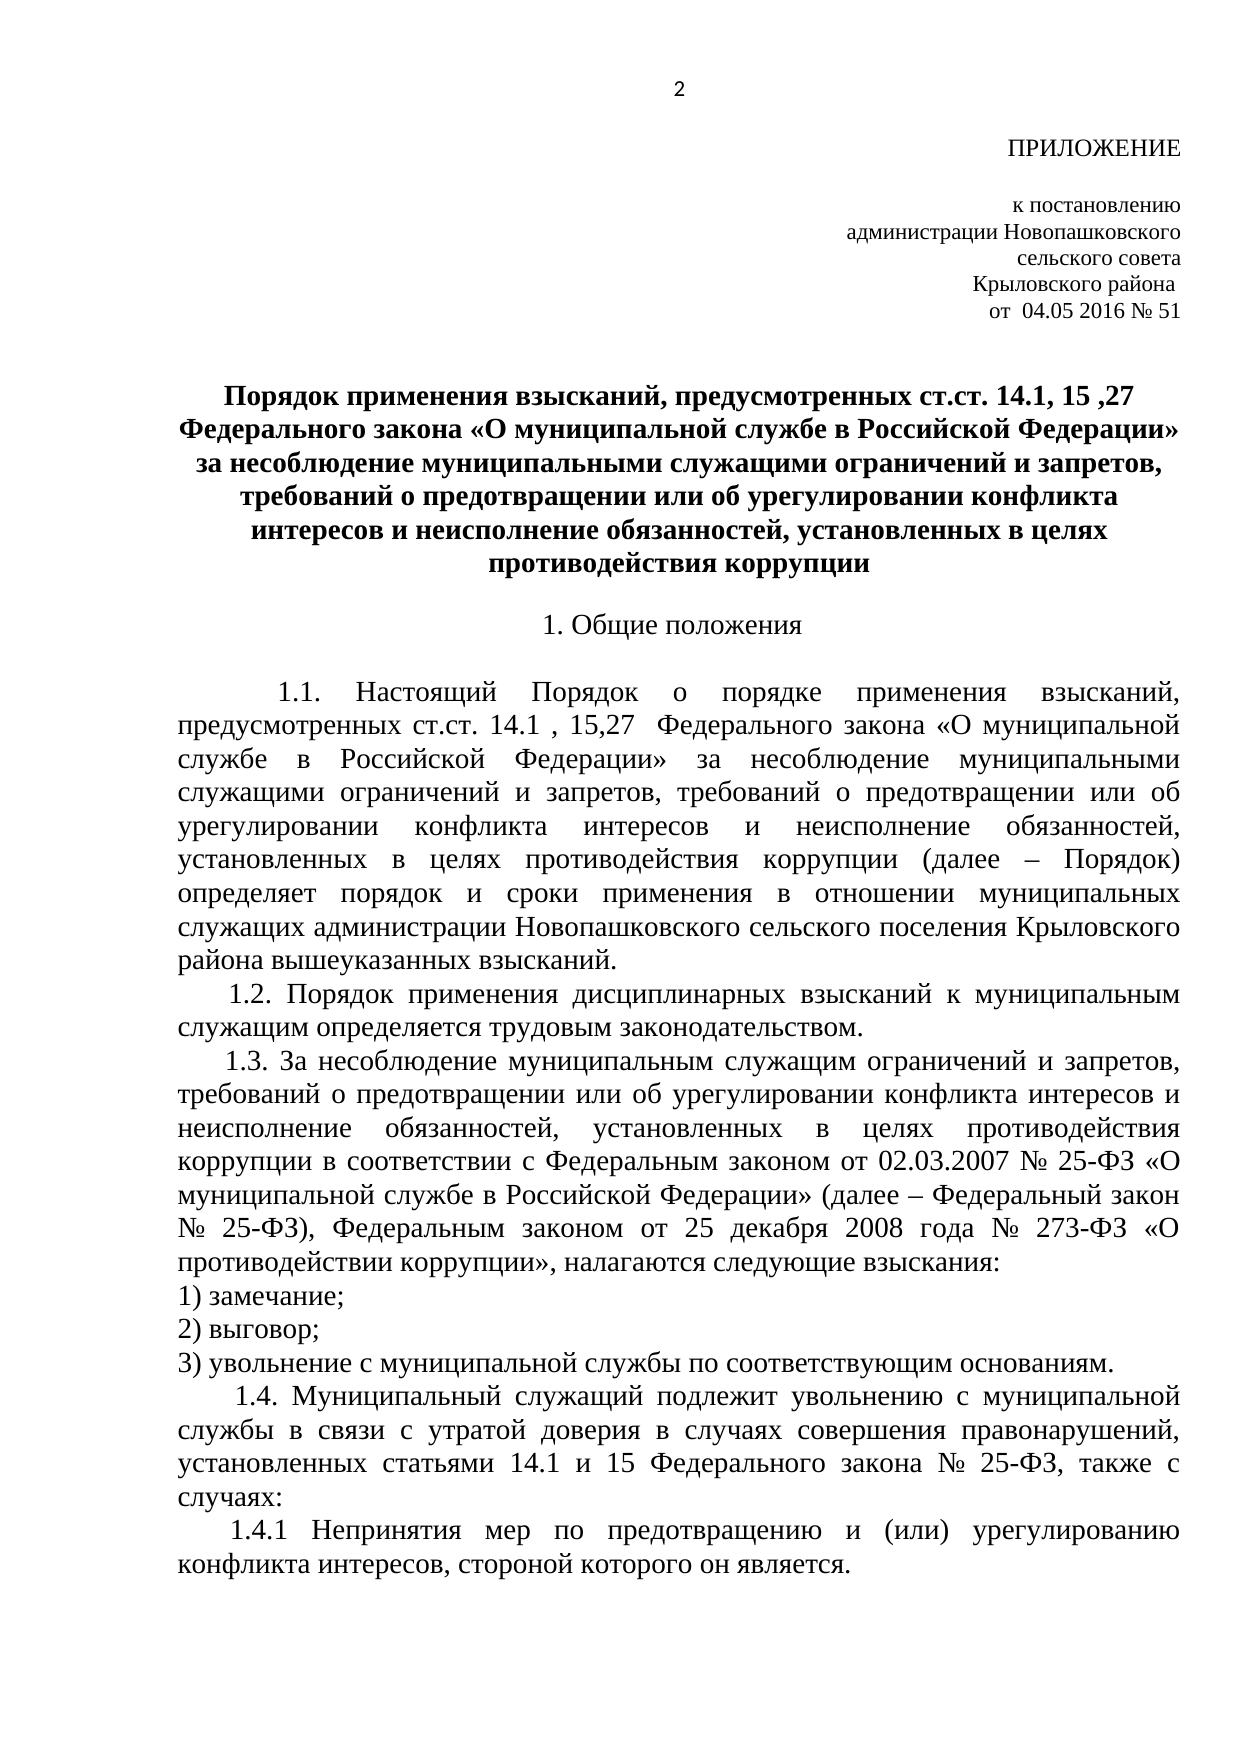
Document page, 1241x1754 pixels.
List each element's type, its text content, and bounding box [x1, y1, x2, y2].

text 2) выговор; [177, 1311, 1181, 1345]
text ПРИЛОЖЕНИЕ [177, 130, 1181, 162]
text администрации Новопашковского [177, 218, 1181, 244]
text 3) увольнение с муниципальной службы по соответствующим основаниям. [177, 1345, 1181, 1378]
text 1.1. Настоящий Порядок о порядке применения взысканий, предусмотренных ст.ст. 14.1 , 15,27 Федерального закона «О муниципальной службе в Российской Федерации» за несоблюдение муниципальными служащими ограничений и запретов, требований о предотвращении или об урегулировании конфликта интересов и неисполнение обязанностей, установленных в целях противодействия коррупции (далее – Порядок) определяет порядок и сроки применения в отношении муниципальных служащих администрации Новопашковского сельского поселения Крыловского района вышеуказанных взысканий. [177, 674, 1181, 976]
text Порядок применения взысканий, предусмотренных ст.ст. 14.1, 15 ,27 Федерального закона «О муниципальной службе в Российской Федерации» за несоблюдение муниципальными служащими ограничений и запретов, требований о предотвращении или об урегулировании конфликта интересов и неисполнение обязанностей, установленных в целях противодействия коррупции [177, 378, 1181, 579]
text Крыловского района [177, 271, 1181, 297]
text 1.3. За несоблюдение муниципальным служащим ограничений и запретов, требований о предотвращении или об урегулировании конфликта интересов и неисполнение обязанностей, установленных в целях противодействия коррупции в соответствии с Федеральным законом от 02.03.2007 № 25-ФЗ «О муниципальной службе в Российской Федерации» (далее – Федеральный закон № 25-ФЗ), Федеральным законом от 25 декабря 2008 года № 273-ФЗ «О противодействии коррупции», налагаются следующие взыскания: [177, 1043, 1181, 1278]
text сельского совета [177, 244, 1181, 271]
text 1) замечание; [177, 1278, 1181, 1311]
text от 04.05 2016 № 51 [177, 297, 1181, 323]
text к постановлению [177, 191, 1181, 218]
text 1.4.1 Непринятия мер по предотвращению и (или) урегулированию конфликта интересов, стороной которого он является. [177, 1512, 1181, 1579]
text 1.4. Муниципальный служащий подлежит увольнению с муниципальной службы в связи с утратой доверия в случаях совершения правонарушений, установленных статьями 14.1 и 15 Федерального закона № 25-ФЗ, также с случаях: [177, 1378, 1181, 1512]
text 1.2. Порядок применения дисциплинарных взысканий к муниципальным служащим определяется трудовым законодательством. [177, 976, 1181, 1043]
text 1. Общие положения [177, 607, 1181, 640]
